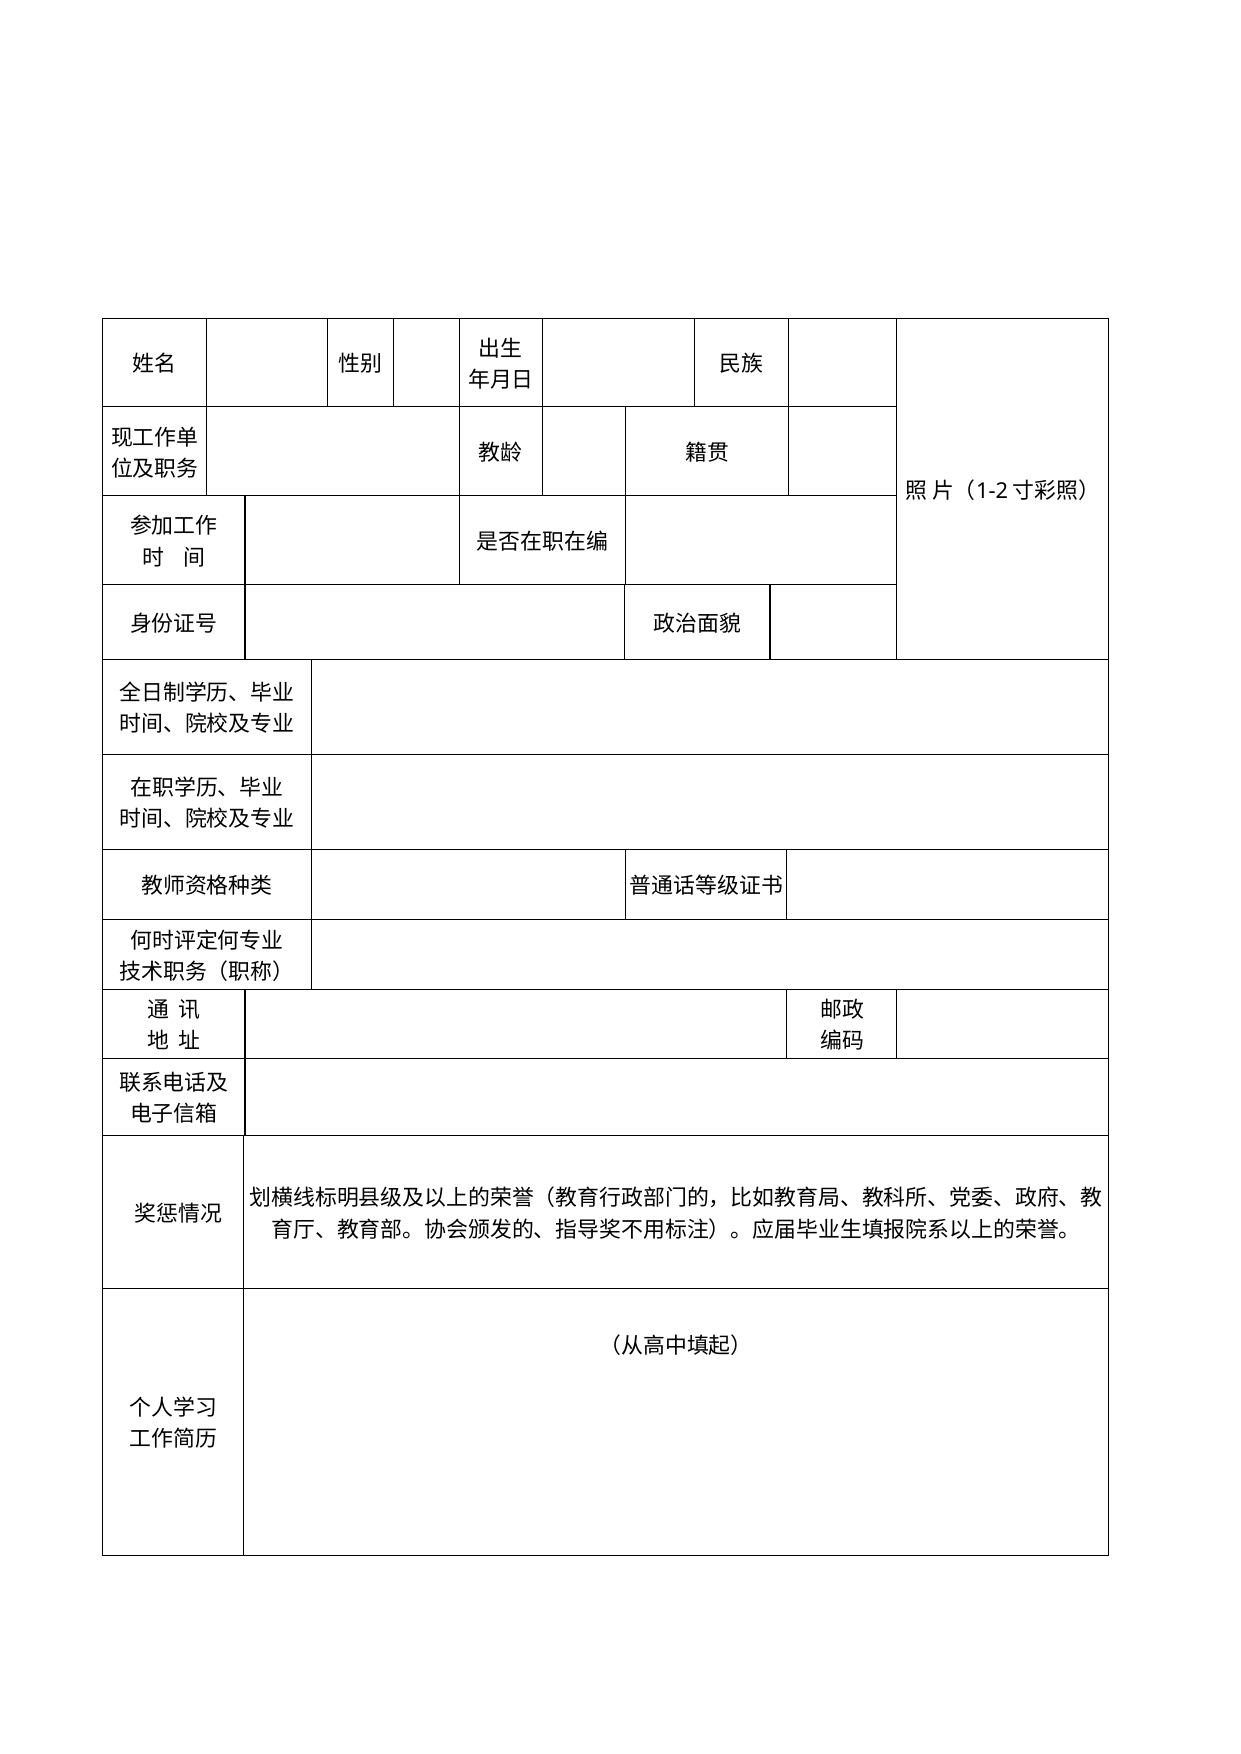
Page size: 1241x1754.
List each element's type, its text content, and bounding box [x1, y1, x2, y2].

table_header 性别 [328, 319, 393, 406]
table_header [394, 319, 459, 406]
table_cell 参加工作 时 间 [103, 496, 244, 584]
table_cell （从高中填起） [244, 1289, 1108, 1555]
table_cell 何时评定何专业 技术职务（职称） [103, 920, 311, 989]
table_header 照 片（1-2寸彩照） [897, 319, 1108, 659]
table_header 民族 [695, 319, 788, 406]
table_cell [312, 660, 1108, 754]
table_cell [312, 755, 1108, 849]
table_cell 邮政 编码 [787, 990, 896, 1058]
table_header [543, 319, 694, 406]
table_cell 现工作单位及职务 [103, 407, 206, 495]
table_cell 教龄 [460, 407, 542, 495]
table_cell [246, 585, 624, 659]
table_cell 奖惩情况 [103, 1136, 243, 1288]
table_cell [207, 407, 459, 495]
table_cell [246, 496, 459, 584]
table_cell [787, 850, 1108, 919]
table_cell 全日制学历、毕业 时间、院校及专业 [103, 660, 311, 754]
table_header [789, 319, 896, 406]
table_cell 普通话等级证书 [626, 850, 786, 919]
table_cell 身份证号 [103, 585, 244, 659]
table_cell [543, 407, 625, 495]
table_cell 联系电话及 电子信箱 [103, 1059, 244, 1135]
table_cell 是否在职在编 [460, 496, 625, 584]
table_cell [312, 920, 1108, 989]
table_cell 籍贯 [626, 407, 788, 495]
table_cell [246, 1059, 1108, 1135]
table_cell [789, 407, 896, 495]
table_cell 教师资格种类 [103, 850, 311, 919]
table_cell [246, 990, 786, 1058]
table_cell 划横线标明县级及以上的荣誉（教育行政部门的，比如教育局、教科所、党委、政府、教育厅、教育部。协会颁发的、指导奖不用标注）。应届毕业生填报院系以上的荣誉。 [244, 1136, 1108, 1288]
table_header 出生 年月日 [460, 319, 542, 406]
table_header [207, 319, 327, 406]
table_header 姓名 [103, 319, 206, 406]
table_cell 在职学历、毕业 时间、院校及专业 [103, 755, 311, 849]
table_cell [897, 990, 1108, 1058]
table_cell 通 讯 地 址 [103, 990, 244, 1058]
table_cell 政治面貌 [625, 585, 769, 659]
table_cell [312, 850, 625, 919]
table_cell 个人学习 工作简历 [103, 1289, 243, 1555]
table_cell [771, 585, 896, 659]
table_cell [626, 496, 896, 584]
